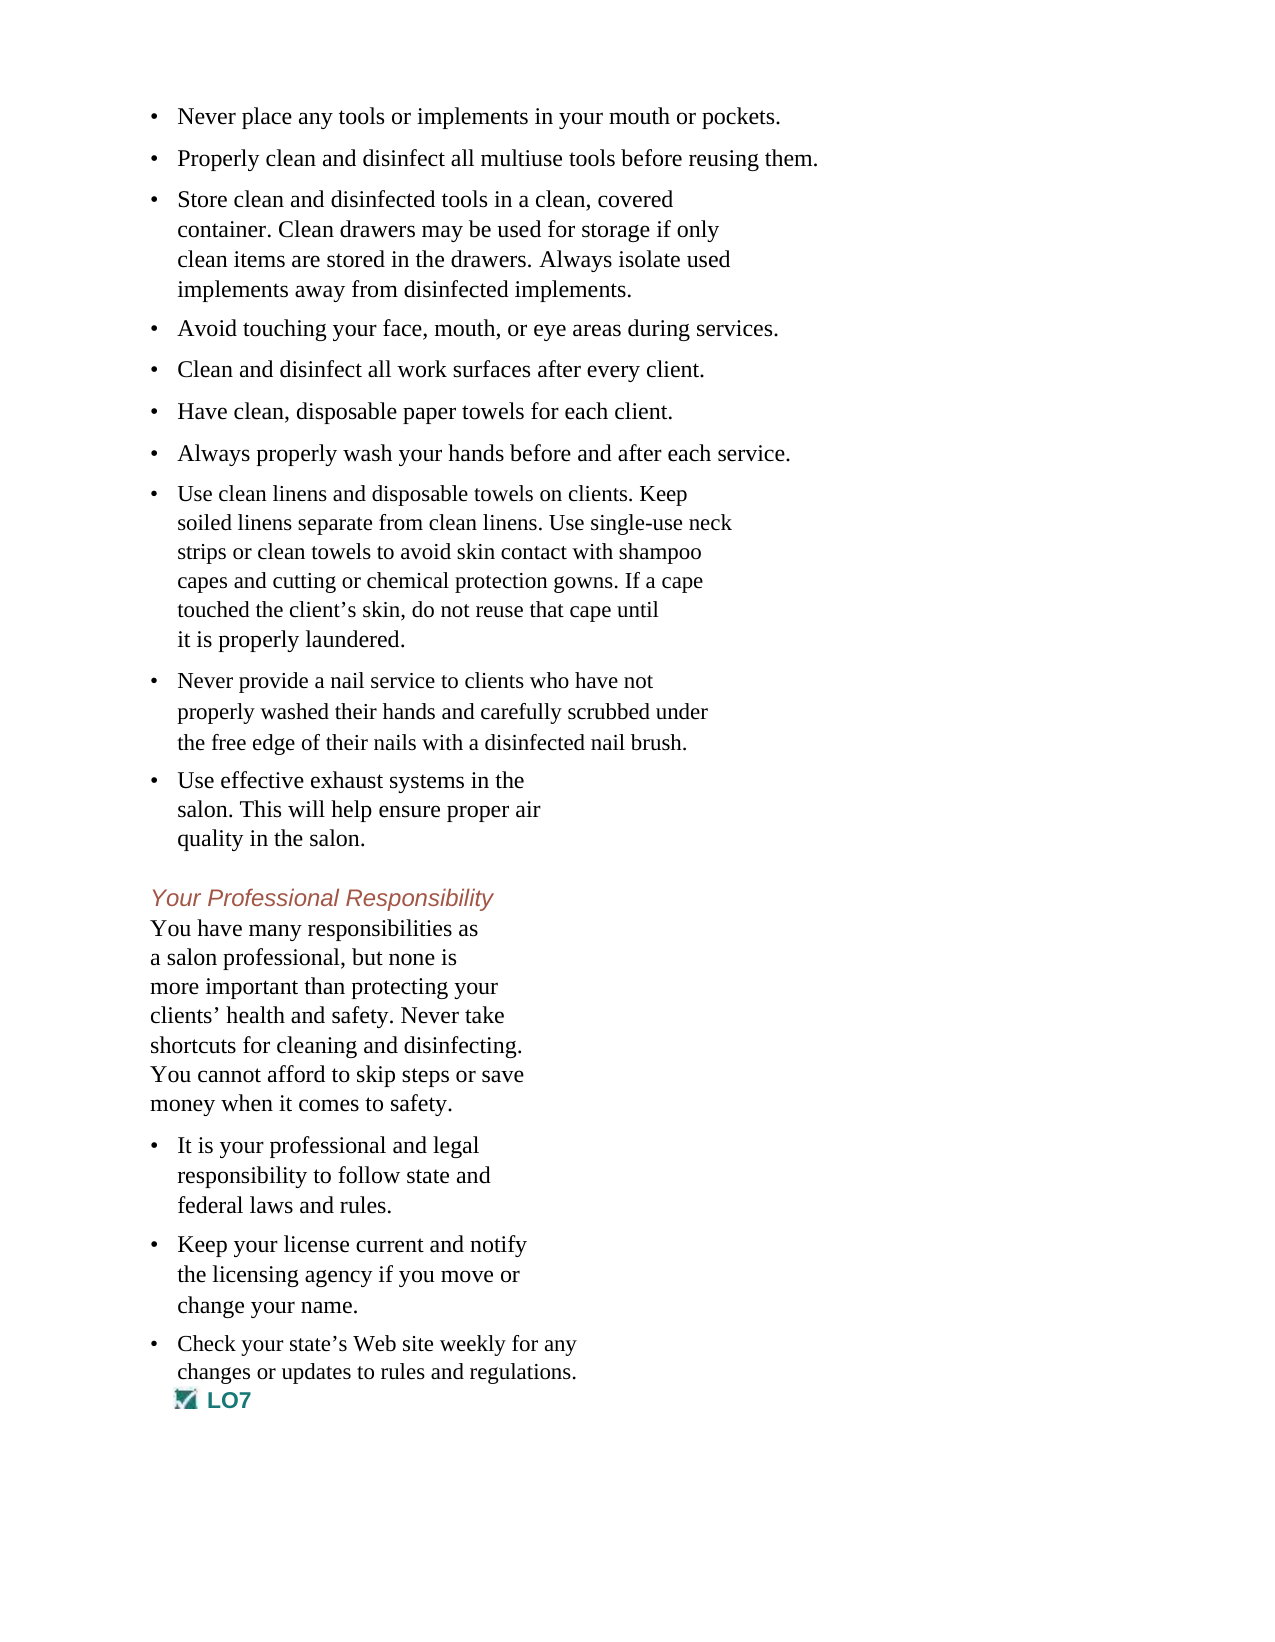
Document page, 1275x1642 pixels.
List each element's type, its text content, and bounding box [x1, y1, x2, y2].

list Clean and disinfect all work surfaces after every client. [150, 356, 1169, 383]
text You have many responsibilities as [150, 914, 1169, 942]
list Check your state’s Web site weekly for any changes or updates to rules and regulations. [150, 1330, 583, 1384]
list Properly clean and disinfect all multiuse tools before reusing them. [150, 144, 1169, 171]
list Keep your license current and notify the licensing agency if you move or change your name. [150, 1230, 552, 1318]
text shortcuts for cleaning and disinfecting. [150, 1031, 1169, 1058]
text clients’ health and safety. Never take [150, 1001, 1169, 1029]
text it is properly laundered. [177, 626, 1169, 653]
text more important than protecting your [150, 972, 1169, 1000]
text LO7 [173, 1387, 1169, 1413]
list Store clean and disinfected tools in a clean, covered container. Clean drawers may be used for storage if only clean items are stored in the drawers. Always isolate used implements away from disinfected implements. [150, 185, 752, 302]
text Your Professional Responsibility [150, 884, 1169, 911]
list Have clean, disposable paper towels for each client. [150, 397, 1169, 425]
text You cannot afford to skip steps or save [150, 1060, 1169, 1087]
picture [172, 1386, 201, 1409]
text a salon professional, but none is [150, 943, 1169, 971]
text money when it comes to safety. [150, 1089, 1169, 1117]
list Never provide a nail service to clients who have not properly washed their hands and carefully scrubbed under the free edge of their nails with a disinfected nail brush. [150, 667, 717, 755]
list Avoid touching your face, mouth, or eye areas during services. [150, 314, 1169, 341]
list Use clean linens and disposable towels on clients. Keep soiled linens separate from clean linens. Use single-use neck strips or clean towels to avoid skin contact with shampoo capes and cutting or chemical protection gowns. If a cape touched the client’s skin, do not reuse that cape until [150, 481, 748, 623]
list Always properly wash your hands before and after each service. [150, 439, 1169, 466]
text quality in the salon. [177, 824, 1169, 852]
list It is your professional and legal responsibility to follow state and federal laws and rules. [150, 1131, 548, 1219]
list Never place any tools or implements in your mouth or pockets. [150, 102, 1169, 130]
list Use effective exhaust systems in the salon. This will help ensure proper air [150, 766, 567, 823]
